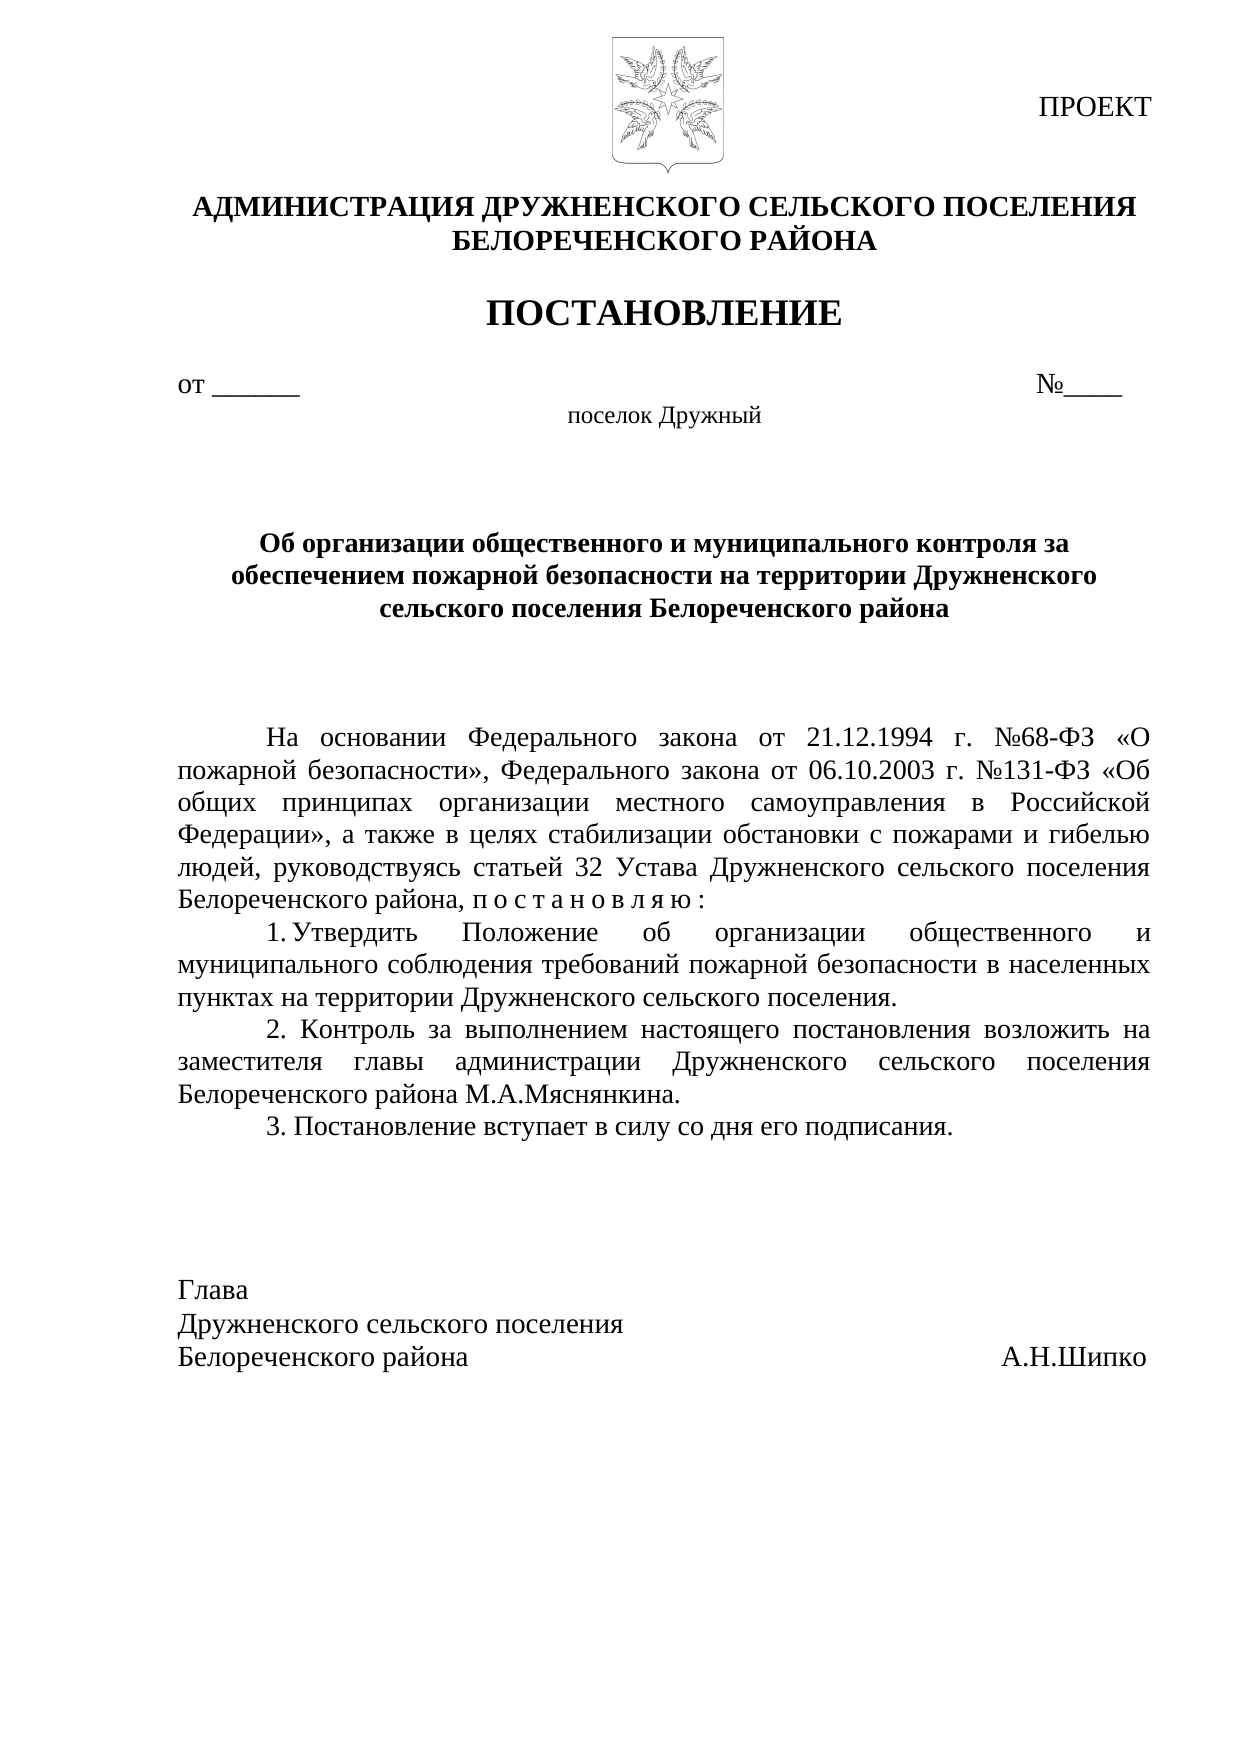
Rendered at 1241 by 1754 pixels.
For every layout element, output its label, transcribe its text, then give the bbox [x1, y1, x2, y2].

list Контроль за выполнением настоящего постановления возложить на заместителя главы администрации Дружненского сельского поселения Белореченского района М.А.Мяснянкина. [177, 1012, 1152, 1109]
text ПОСТАНОВЛЕНИЕ [177, 290, 1152, 333]
text Об организации общественного и муниципального контроля за обеспечением пожарной безопасности на территории Дружненского сельского поселения Белореченского района [177, 526, 1152, 623]
text Глава [177, 1272, 1152, 1306]
list Утвердить Положение об организации общественного и муниципального соблюдения требований пожарной безопасности в населенных пунктах на территории Дружненского сельского поселения. [177, 915, 1152, 1012]
text АДМИНИСТРАЦИЯ ДРУЖНЕНСКОГО СЕЛЬСКОГО ПОСЕЛЕНИЯ [177, 189, 1152, 223]
list Постановление вступает в силу со дня его подписания. [177, 1109, 1152, 1142]
text БЕЛОРЕЧЕНСКОГО РАЙОНА [177, 223, 1152, 256]
text поселок Дружный [177, 400, 1152, 429]
text от ______ №____ [177, 367, 1152, 400]
text Дружненского сельского поселения [177, 1306, 1152, 1339]
text ПРОЕКТ [177, 89, 1152, 122]
text На основании Федерального закона от 21.12.1994 г. №68-ФЗ «О пожарной безопасности», Федерального закона от 06.10.2003 г. №131-ФЗ «Об общих принципах организации местного самоуправления в Российской Федерации», а также в целях стабилизации обстановки с пожарами и гибелью людей, руководствуясь статьей 32 Устава Дружненского сельского поселения Белореченского района, постановляю: [177, 720, 1152, 915]
text Белореченского района А.Н.Шипко [177, 1339, 1152, 1373]
